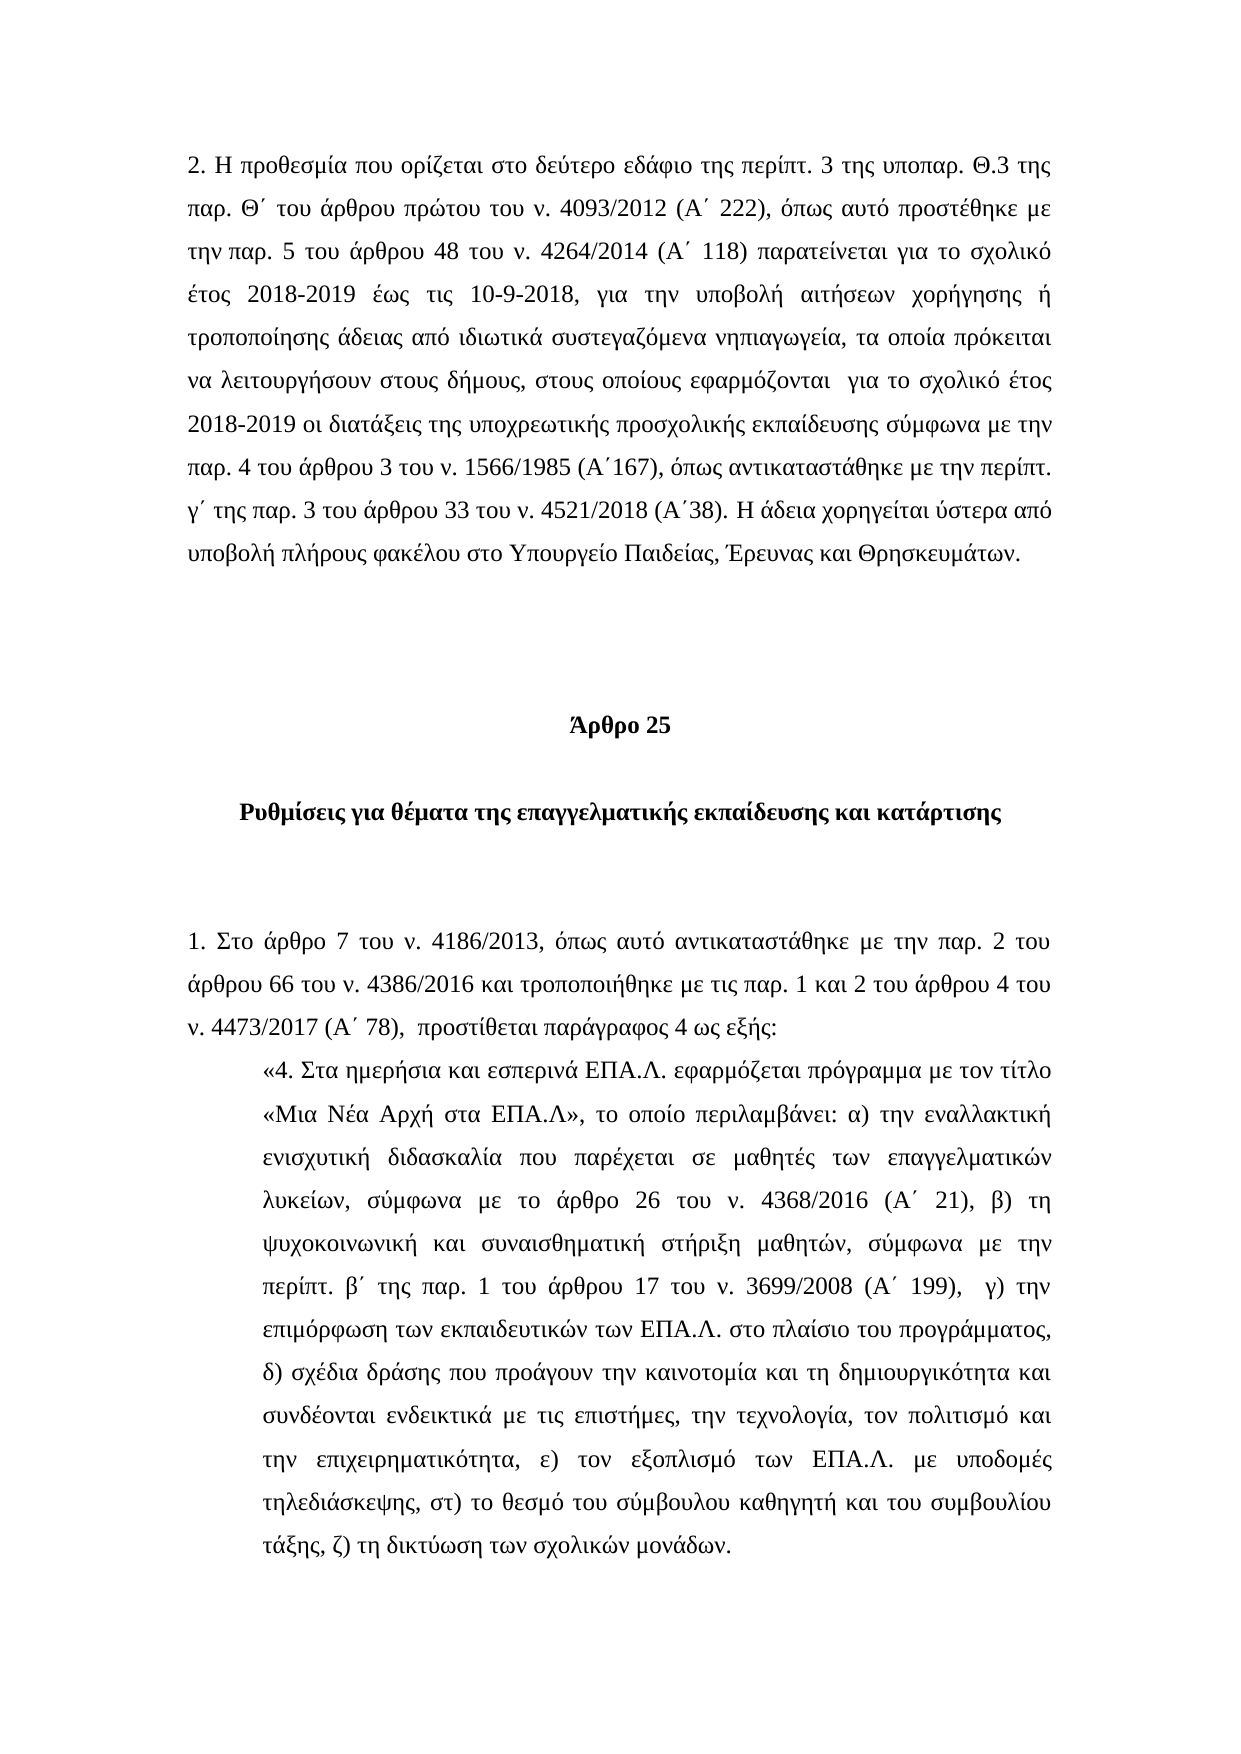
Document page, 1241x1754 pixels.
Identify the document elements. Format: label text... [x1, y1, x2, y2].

text 2. Η προθεσμία που ορίζεται στο δεύτερο εδάφιο της περίπτ. 3 της υποπαρ. Θ.3 της παρ. Θ΄ του άρθρου πρώτου του ν. 4093/2012 (Α΄ 222), όπως αυτό προστέθηκε με την παρ. 5 του άρθρου 48 του ν. 4264/2014 (Α΄ 118) παρατείνεται για το σχολικό έτος 2018-2019 έως τις 10-9-2018, για την υποβολή αιτήσεων χορήγησης ή τροποποίησης άδειας από ιδιωτικά συστεγαζόμενα νηπιαγωγεία, τα οποία πρόκειται να λειτουργήσουν στους δήμους, στους οποίους εφαρμόζονται για το σχολικό έτος 2018-2019 οι διατάξεις της υποχρεωτικής προσχολικής εκπαίδευσης σύμφωνα με την παρ. 4 του άρθρου 3 του ν. 1566/1985 (Α΄167), όπως αντικαταστάθηκε με την περίπτ. γ΄ της παρ. 3 του άρθρου 33 του ν. 4521/2018 (Α΄38). Η άδεια χορηγείται ύστερα από υποβολή πλήρους φακέλου στο Υπουργείο Παιδείας, Έρευνας και Θρησκευμάτων. [187, 150, 1053, 567]
text Άρθρο 25 [187, 711, 1053, 739]
text Ρυθμίσεις για θέματα της επαγγελματικής εκπαίδευσης και κατάρτισης [187, 797, 1053, 826]
text «4. Στα ημερήσια και εσπερινά ΕΠΑ.Λ. εφαρμόζεται πρόγραμμα με τον τίτλο «Μια Νέα Αρχή στα ΕΠΑ.Λ», το οποίο περιλαμβάνει: α) την εναλλακτική ενισχυτική διδασκαλία που παρέχεται σε μαθητές των επαγγελματικών λυκείων, σύμφωνα με το άρθρο 26 του ν. 4368/2016 (Α΄ 21), β) τη ψυχοκοινωνική και συναισθηματική στήριξη μαθητών, σύμφωνα με την περίπτ. β΄ της παρ. 1 του άρθρου 17 του ν. 3699/2008 (Α΄ 199), γ) την επιμόρφωση των εκπαιδευτικών των ΕΠΑ.Λ. στο πλαίσιο του προγράμματος, δ) σχέδια δράσης που προάγουν την καινοτομία και τη δημιουργικότητα και συνδέονται ενδεικτικά με τις επιστήμες, την τεχνολογία, τον πολιτισμό και την επιχειρηματικότητα, ε) τον εξοπλισμό των ΕΠΑ.Λ. με υποδομές τηλεδιάσκεψης, στ) το θεσμό του σύμβουλου καθηγητή και του συμβουλίου τάξης, ζ) τη δικτύωση των σχολικών μονάδων. [262, 1056, 1053, 1559]
text 1. Στο άρθρο 7 του ν. 4186/2013, όπως αυτό αντικαταστάθηκε με την παρ. 2 του άρθρου 66 του ν. 4386/2016 και τροποποιήθηκε με τις παρ. 1 και 2 του άρθρου 4 του ν. 4473/2017 (Α΄ 78), προστίθεται παράγραφος 4 ως εξής: [187, 926, 1053, 1041]
